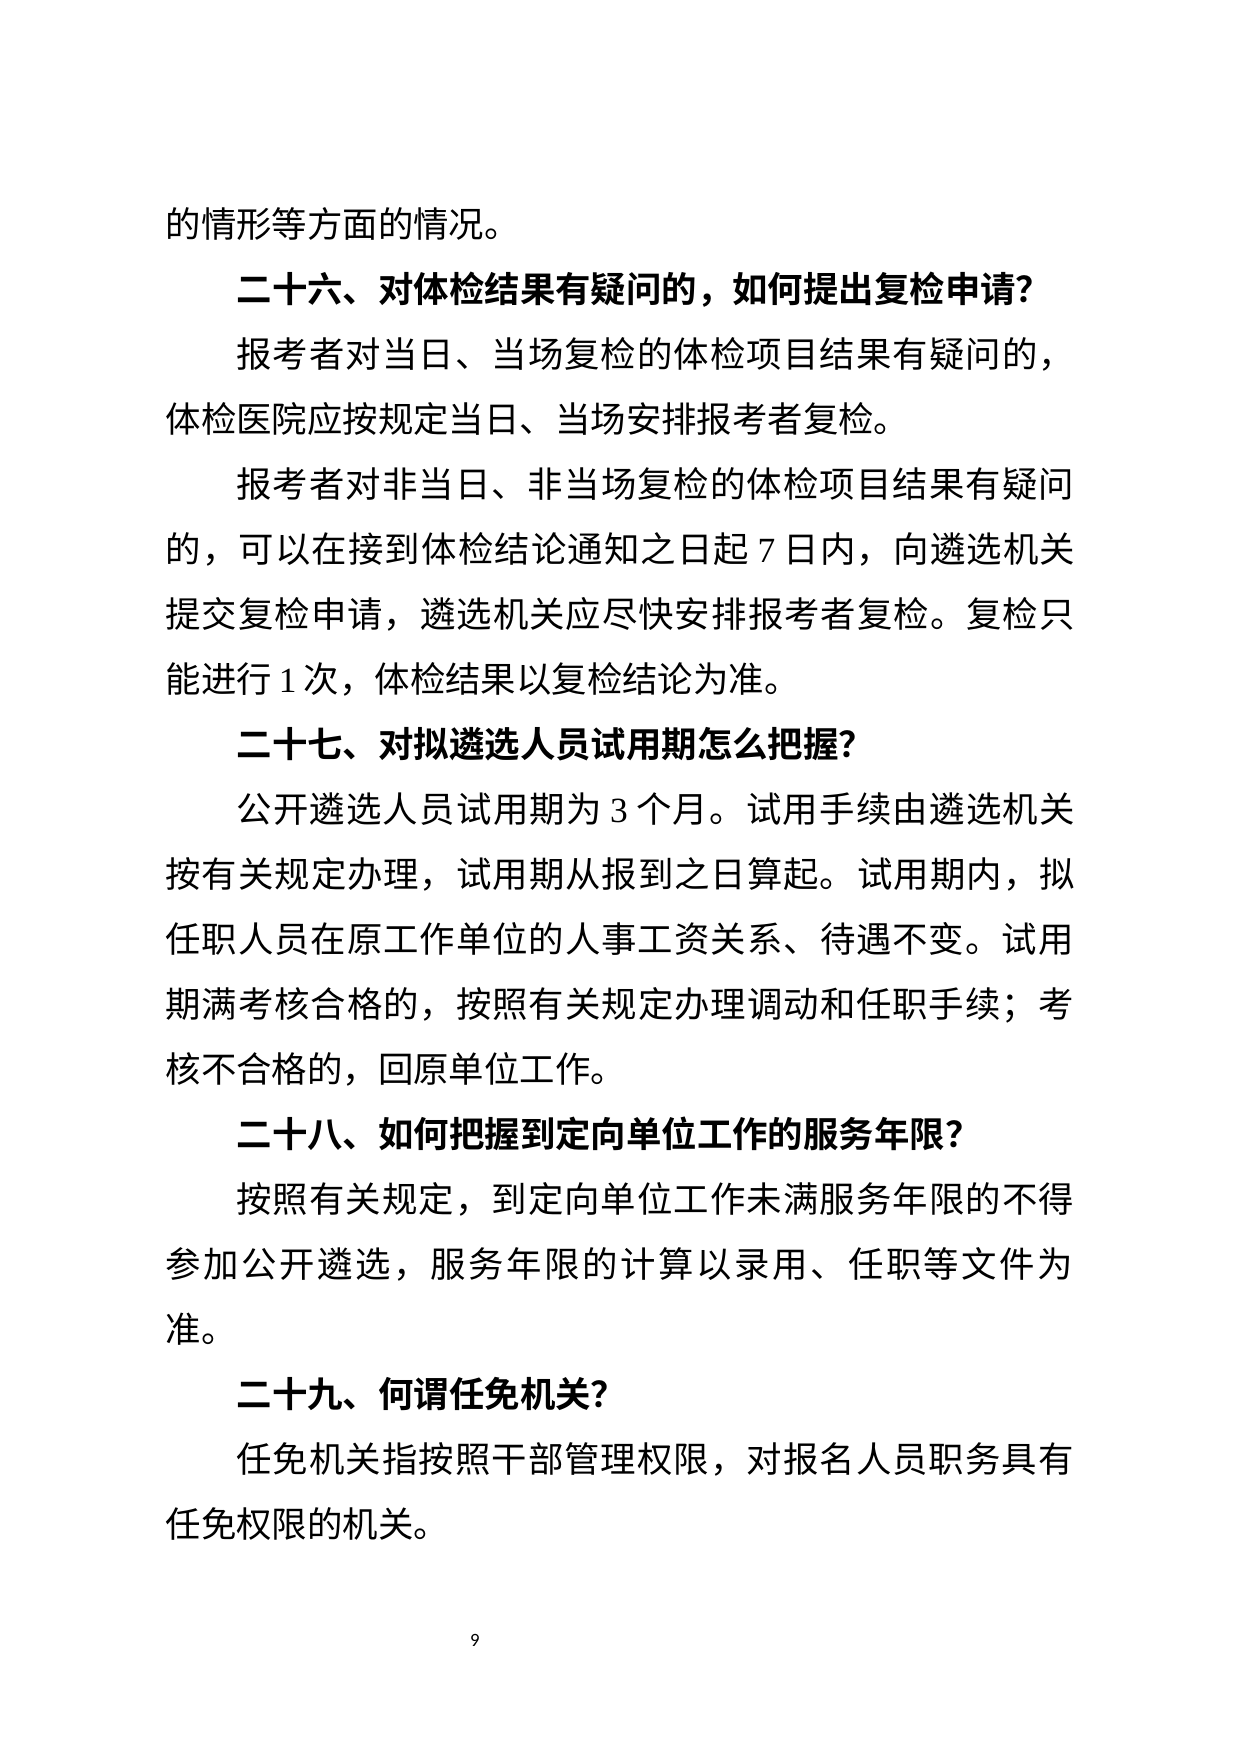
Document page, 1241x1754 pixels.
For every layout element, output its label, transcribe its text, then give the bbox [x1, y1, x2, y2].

text 二十六、对体检结果有疑问的，如何提出复检申请？ [165, 255, 1075, 320]
text 二十七、对拟遴选人员试用期怎么把握？ [165, 710, 1075, 775]
text 任免机关指按照干部管理权限，对报名人员职务具有任免权限的机关。 [165, 1425, 1075, 1555]
text 二十九、何谓任免机关？ [165, 1360, 1075, 1425]
text 二十八、如何把握到定向单位工作的服务年限？ [165, 1100, 1075, 1165]
text 公开遴选人员试用期为3个月。试用手续由遴选机关按有关规定办理，试用期从报到之日算起。试用期内，拟任职人员在原工作单位的人事工资关系、待遇不变。试用期满考核合格的，按照有关规定办理调动和任职手续；考核不合格的，回原单位工作。 [165, 775, 1075, 1100]
text 报考者对当日、当场复检的体检项目结果有疑问的，体检医院应按规定当日、当场安排报考者复检。 [165, 320, 1075, 450]
text 按照有关规定，到定向单位工作未满服务年限的不得参加公开遴选，服务年限的计算以录用、任职等文件为准。 [165, 1165, 1075, 1360]
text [165, 190, 1075, 255]
text 报考者对非当日、非当场复检的体检项目结果有疑问的，可以在接到体检结论通知之日起7日内，向遴选机关提交复检申请，遴选机关应尽快安排报考者复检。复检只能进行1次，体检结果以复检结论为准。 [165, 450, 1075, 710]
